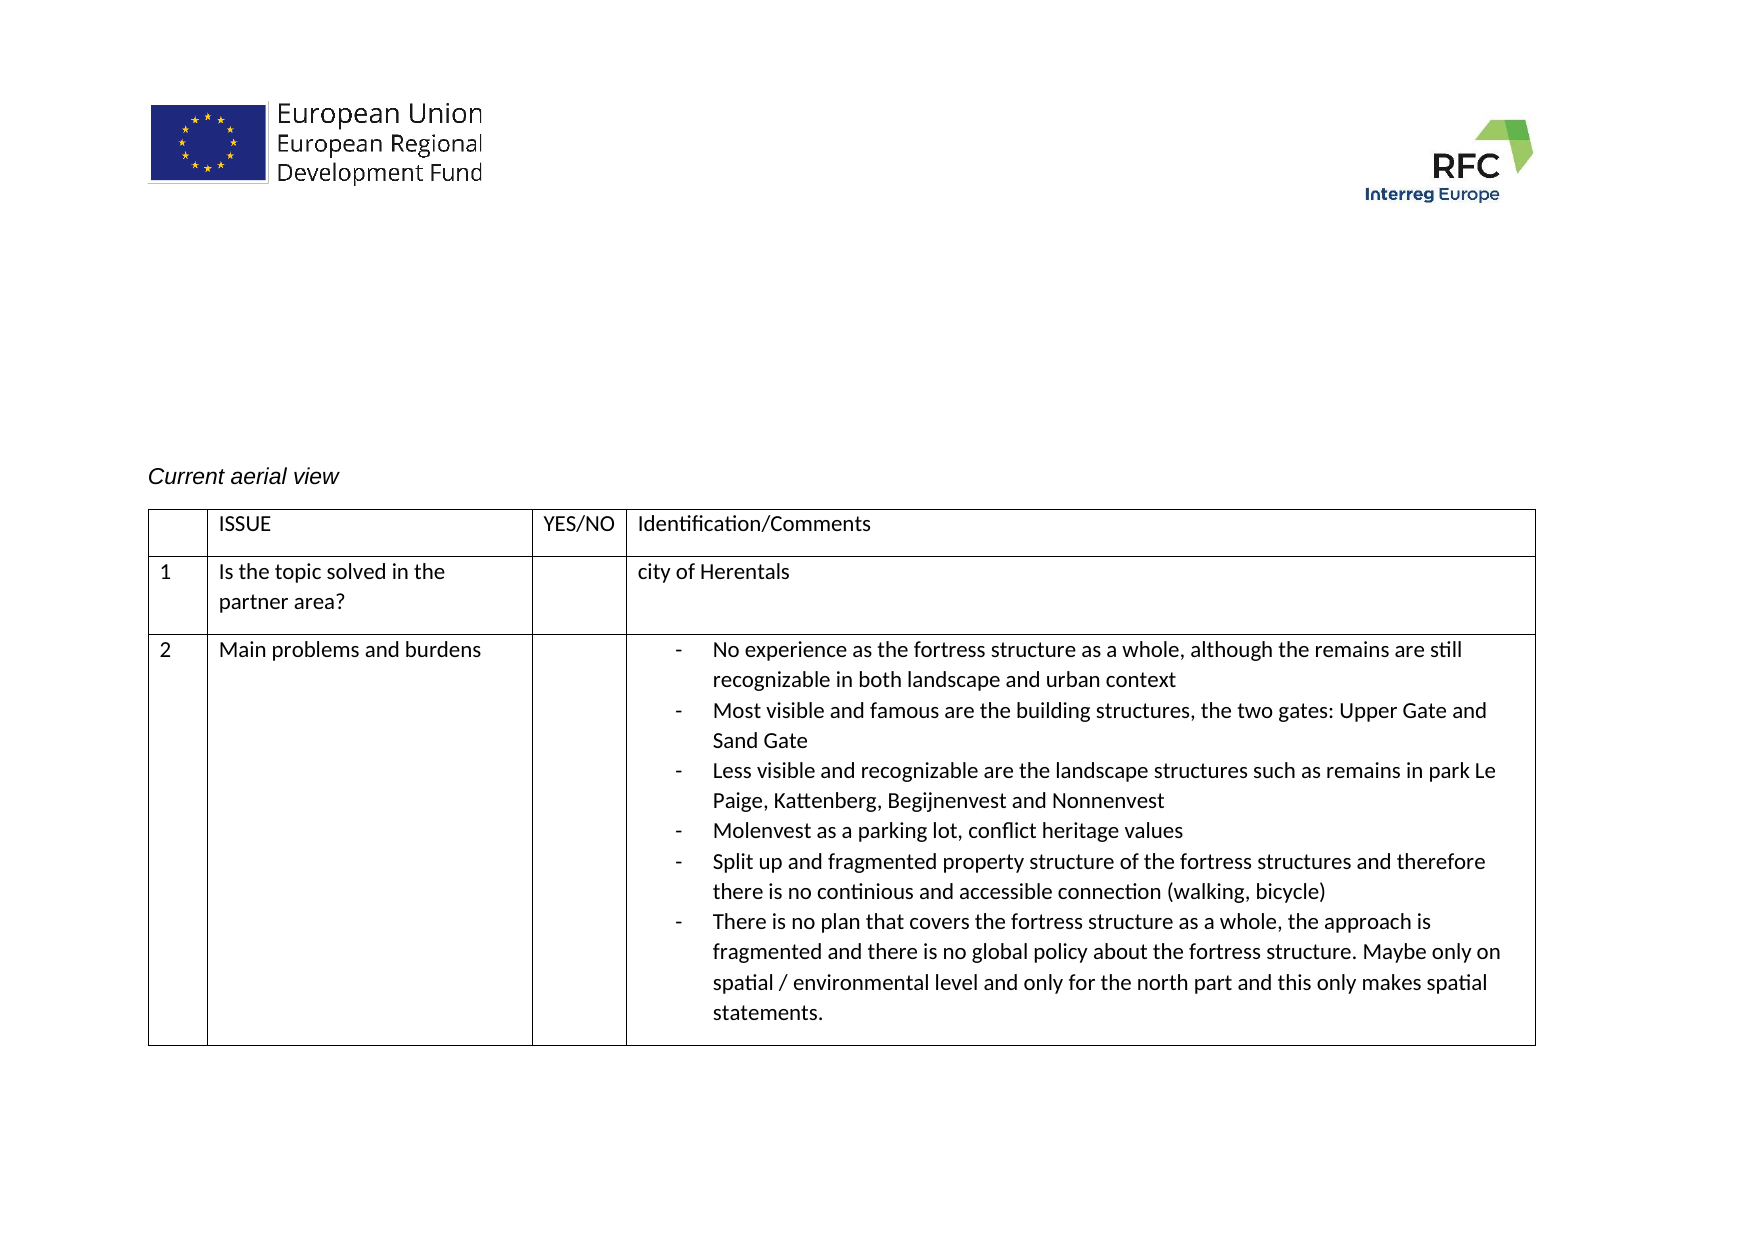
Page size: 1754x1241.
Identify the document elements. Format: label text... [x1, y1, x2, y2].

table_header Identification/Comments [627, 510, 1535, 556]
table_cell No experience as the fortress structure as a whole, although the remains are still recognizable in both landscape and urban context Most visible and famous are the building structures, the two gates: Upper Gate and Sand Gate Less visible and recognizable are the landscape structures such as remains in park Le Paige, Kattenberg, Begijnenvest and Nonnenvest Molenvest as a parking lot, conflict heritage values Split up and fragmented property structure of the fortress structures and therefore there is no continious and accessible connection (walking, bicycle) There is no plan that covers the fortress structure as a whole, the approach is fragmented and there is no global policy about the fortress structure. Maybe only on spatial / environmental level and only for the north part and this only makes spatial statements. [627, 635, 1535, 1044]
table_cell 2 [149, 635, 207, 1044]
picture [147, 101, 482, 186]
picture [1333, 101, 1552, 221]
table_cell Main problems and burdens [208, 635, 532, 1044]
table_cell 1 [149, 557, 207, 634]
table_header ISSUE [208, 510, 532, 556]
table_header YES/NO [533, 510, 626, 556]
text Current aerial view [148, 463, 1606, 490]
table_cell Is the topic solved in the partner area? [208, 557, 532, 634]
table_cell city of Herentals [627, 557, 1535, 634]
table_header [149, 510, 207, 556]
table_cell [533, 635, 626, 1044]
table_cell [533, 557, 626, 634]
